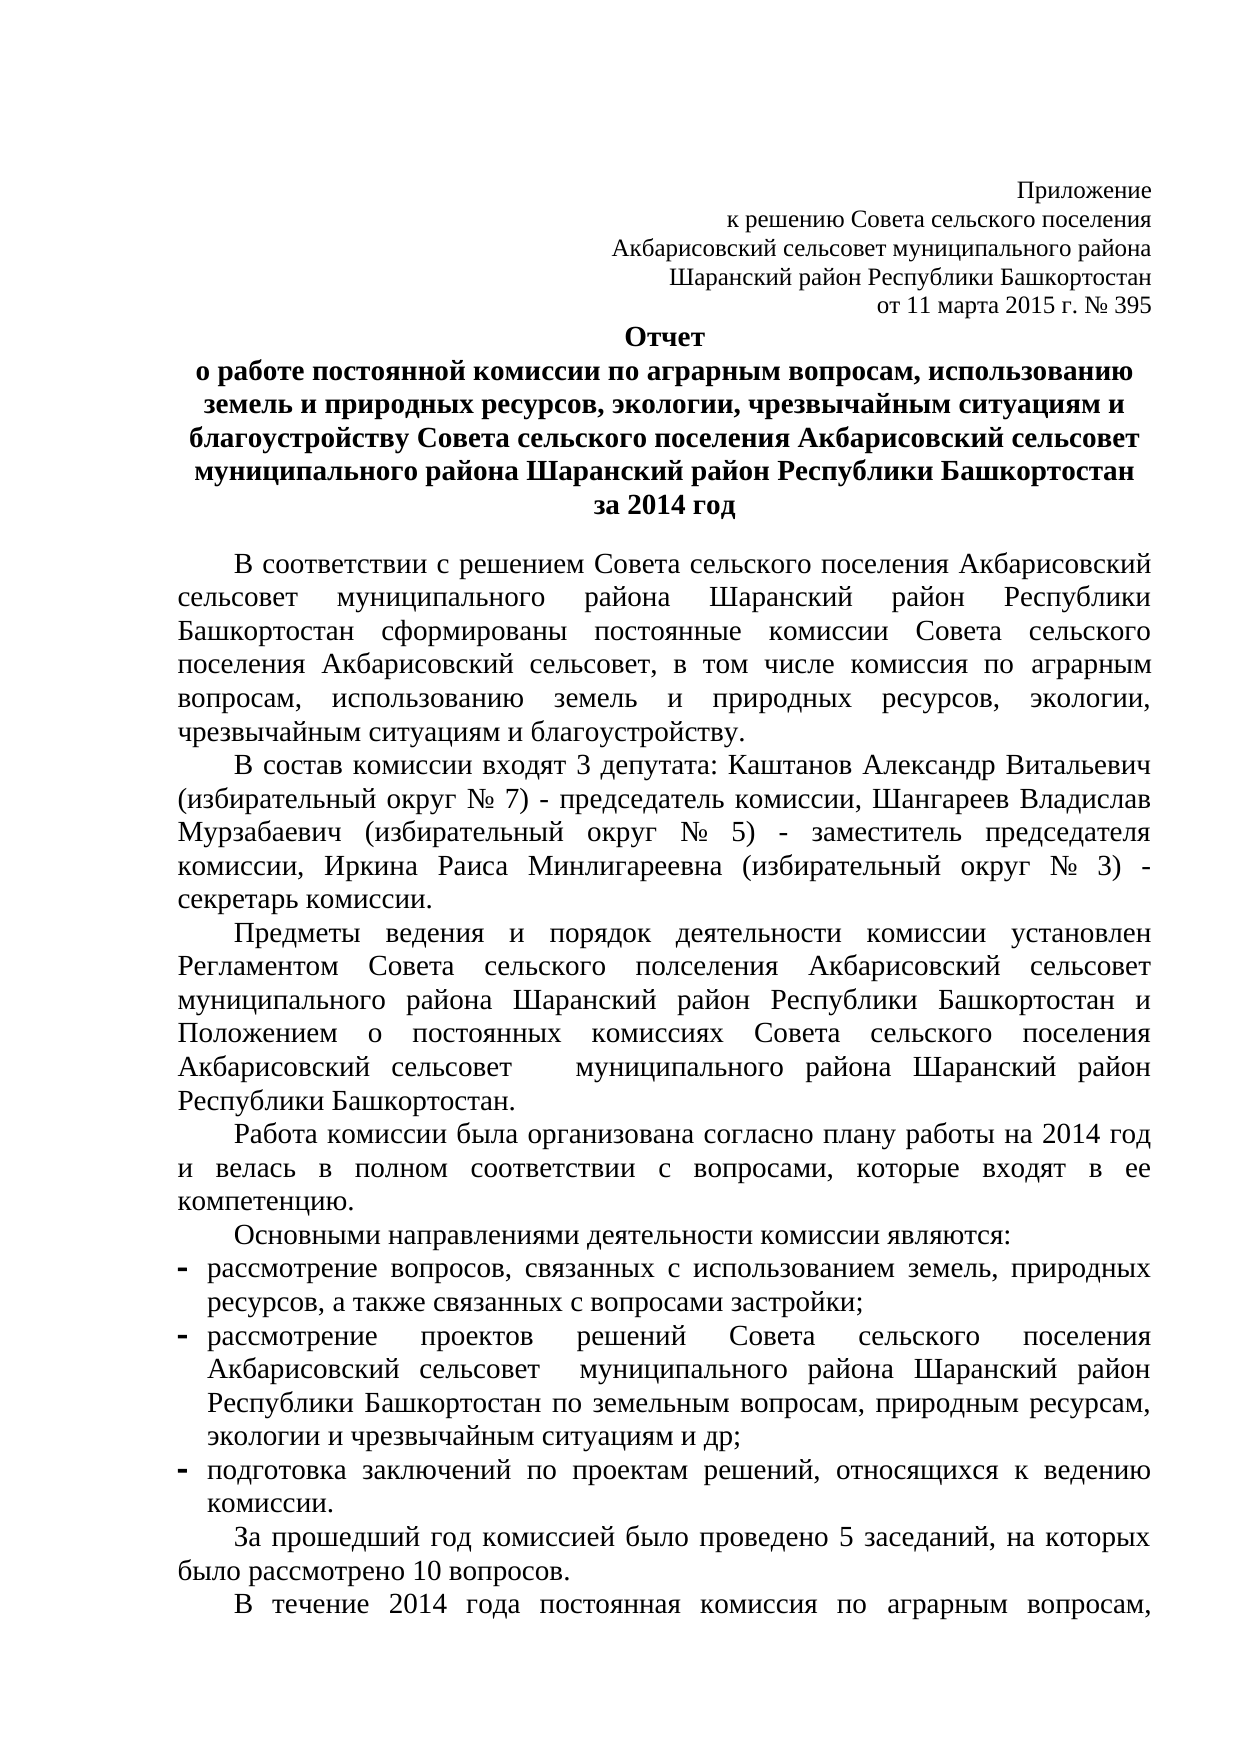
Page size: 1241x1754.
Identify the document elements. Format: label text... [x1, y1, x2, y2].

text Предметы ведения и порядок деятельности комиссии установлен Регламентом Совета сельского полселения Акбарисовский сельсовет муниципального района Шаранский район Республики Башкортостан и Положением о постоянных комиссиях Совета сельского поселения Акбарисовский сельсовет муниципального района Шаранский район Республики Башкортостан. [177, 915, 1152, 1116]
list рассмотрение проектов решений Совета сельского поселения Акбарисовский сельсовет муниципального района Шаранский район Республики Башкортостан по земельным вопросам, природным ресурсам, экологии и чрезвычайным ситуациям и др; [177, 1318, 1152, 1452]
text Приложение [177, 176, 1152, 204]
text Работа комиссии была организована согласно плану работы на 2014 год и велась в полном соответствии с вопросами, которые входят в ее компетенцию. [177, 1116, 1152, 1217]
text Акбарисовский сельсовет муниципального района [177, 233, 1152, 262]
text В соответствии с решением Совета сельского поселения Акбарисовский сельсовет муниципального района Шаранский район Республики Башкортостан сформированы постоянные комиссии Совета сельского поселения Акбарисовский сельсовет, в том числе комиссия по аграрным вопросам, использованию земель и природных ресурсов, экологии, чрезвычайным ситуациям и благоустройству. [177, 546, 1152, 747]
list рассмотрение вопросов, связанных с использованием земель, природных ресурсов, а также связанных с вопросами застройки; [177, 1250, 1152, 1318]
text Шаранский район Республики Башкортостан [177, 262, 1152, 291]
text За прошедший год комиссией было проведено 5 заседаний, на которых было рассмотрено 10 вопросов. [177, 1519, 1152, 1586]
title о работе постоянной комиссии по аграрным вопросам, использованию земель и природных ресурсов, экологии, чрезвычайным ситуациям и благоустройству Совета сельского поселения Акбарисовский сельсовет муниципального района Шаранский район Республики Башкортостан [177, 353, 1152, 487]
text к решению Совета сельского поселения [177, 204, 1152, 233]
title за 2014 год [177, 487, 1152, 521]
text В состав комиссии входят 3 депутата: Каштанов Александр Витальевич (избирательный округ № 7) - председатель комиссии, Шангареев Владислав Мурзабаевич (избирательный округ № 5) - заместитель председателя комиссии, Иркина Раиса Минлигареевна (избирательный округ № 3) - секретарь комиссии. [177, 747, 1152, 915]
text Основными направлениями деятельности комиссии являются: [177, 1217, 1152, 1250]
title Отчет [177, 319, 1152, 353]
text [177, 1586, 1152, 1620]
list подготовка заключений по проектам решений, относящихся к ведению комиссии. [177, 1452, 1152, 1519]
text от 11 марта 2015 г. № 395 [177, 291, 1152, 319]
